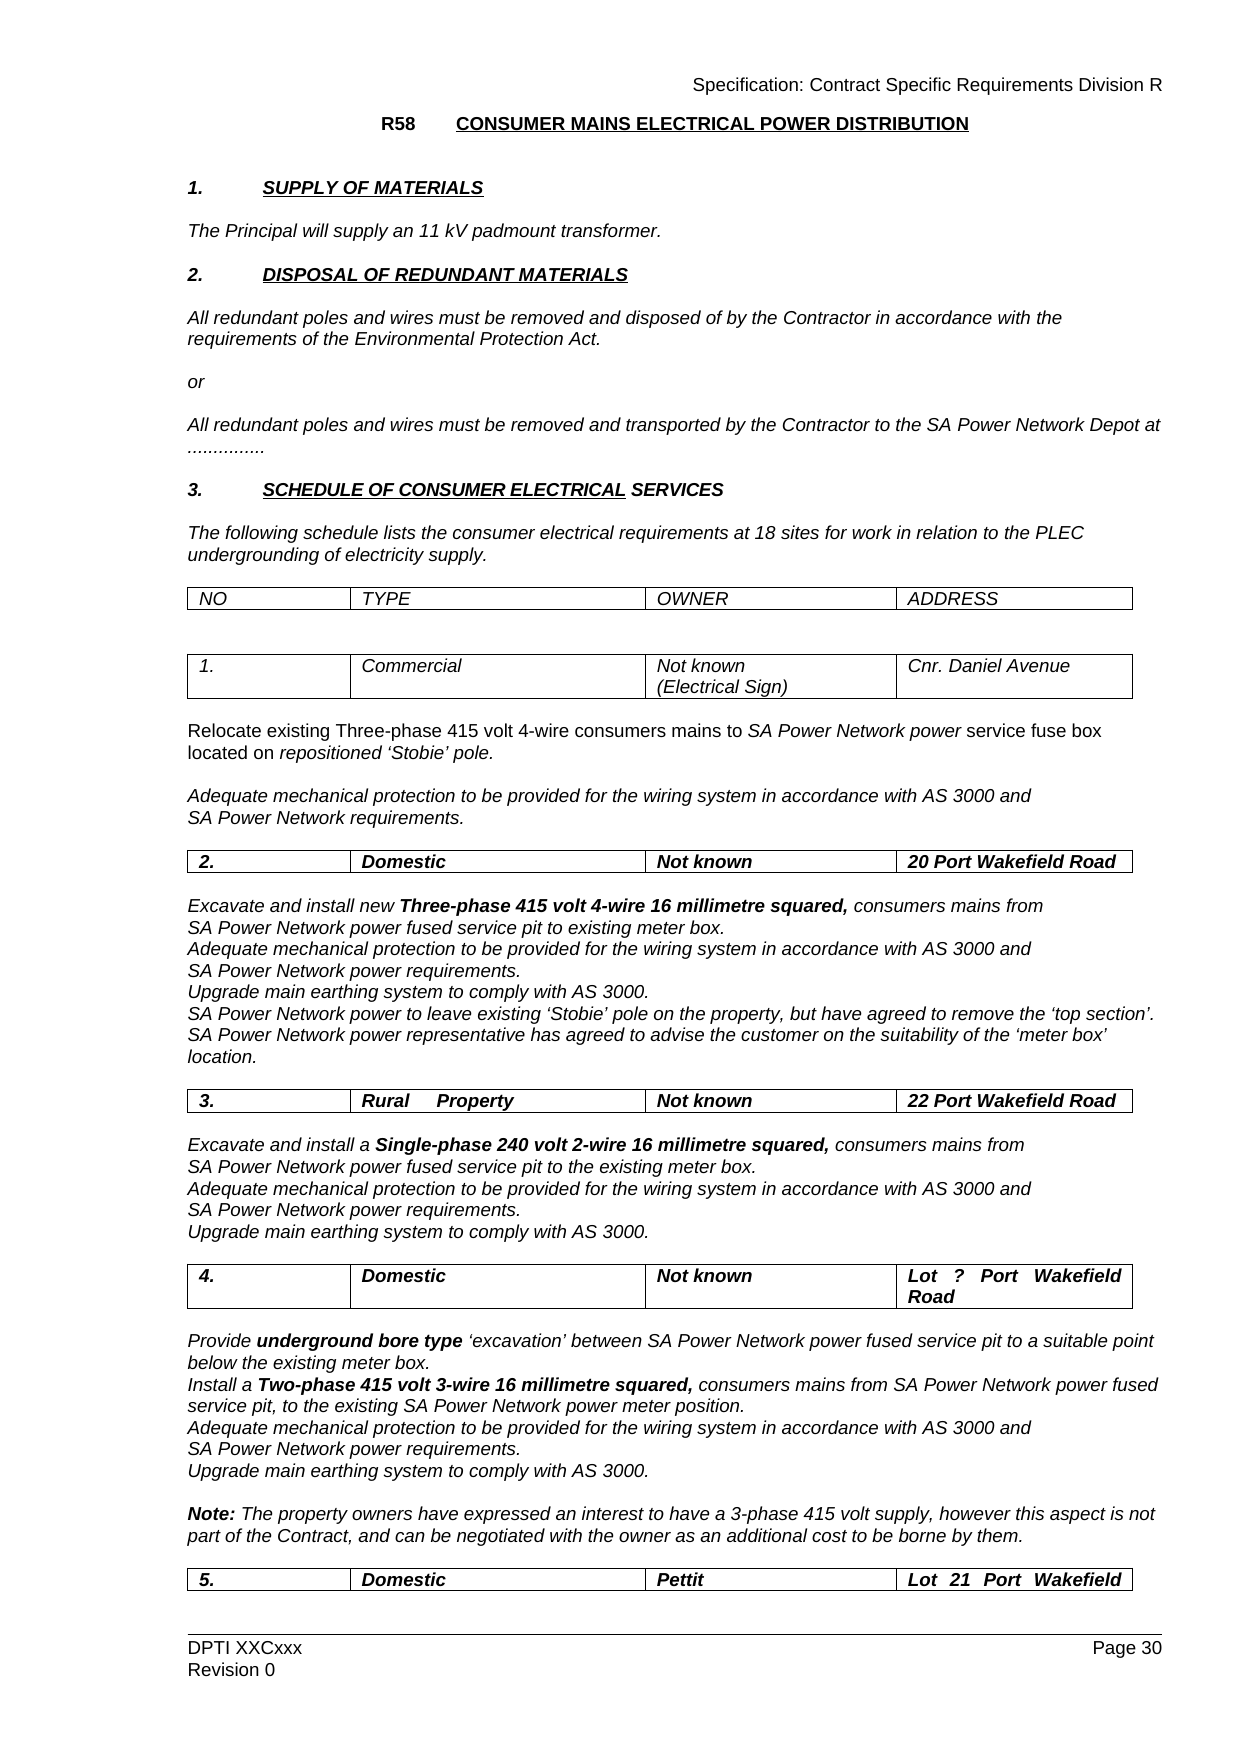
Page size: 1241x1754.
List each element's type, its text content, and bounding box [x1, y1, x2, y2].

table_header 3. [188, 1090, 350, 1112]
text SA Power Network power to leave existing ‘Stobie’ pole on the property, but have agreed to remove the ‘top section’. [187, 1003, 1162, 1024]
text The Principal will supply an 11 kV padmount transformer. [187, 220, 1162, 242]
table_header TYPE [351, 588, 645, 609]
text R58 CONSUMER MAINS ELECTRICAL POWER DISTRIBUTION [187, 112, 1162, 134]
table_header Domestic [351, 851, 645, 872]
table_header 2. [188, 851, 350, 872]
table_header Not known [646, 1265, 896, 1308]
table_header 5. [188, 1569, 350, 1590]
text Adequate mechanical protection to be provided for the wiring system in accordance with AS 3000 and SA Power Network requirements. [187, 785, 1162, 828]
text Adequate mechanical protection to be provided for the wiring system in accordance with AS 3000 and SA Power Network power requirements. [187, 1177, 1162, 1220]
text All redundant poles and wires must be removed and disposed of by the Contractor in accordance with the requirements of the Environmental Protection Act. [187, 306, 1162, 349]
text Upgrade main earthing system to comply with AS 3000. [187, 981, 1162, 1003]
table_header ADDRESS [897, 588, 1132, 609]
table_header OWNER [646, 588, 896, 609]
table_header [897, 1569, 1132, 1590]
text or [187, 371, 1162, 393]
table_header NO [188, 588, 350, 609]
text Excavate and install a Single-phase 240 volt 2-wire 16 millimetre squared, consumers mains from SA Power Network power fused service pit to the existing meter box. [187, 1134, 1162, 1177]
table_header Domestic [351, 1569, 645, 1590]
table_header Not known (Electrical Sign) [646, 655, 896, 698]
table_header Rural Property [351, 1090, 645, 1112]
text 3. SCHEDULE OF CONSUMER ELECTRICAL SERVICES [187, 479, 1162, 501]
text Upgrade main earthing system to comply with AS 3000. [187, 1220, 1162, 1242]
table_header 1. [188, 655, 350, 698]
table_header Cnr. Daniel Avenue [897, 655, 1132, 698]
text Install a Two-phase 415 volt 3-wire 16 millimetre squared, consumers mains from SA Power Network power fused service pit, to the existing SA Power Network power meter position. [187, 1373, 1162, 1417]
text Upgrade main earthing system to comply with AS 3000. [187, 1460, 1162, 1481]
table_header Lot ? Port Wakefield Road [897, 1265, 1132, 1308]
text The following schedule lists the consumer electrical requirements at 18 sites for work in relation to the PLEC undergrounding of electricity supply. [187, 522, 1162, 565]
text Excavate and install new Three-phase 415 volt 4-wire 16 millimetre squared, consumers mains from SA Power Network power fused service pit to existing meter box. [187, 895, 1162, 938]
text Adequate mechanical protection to be provided for the wiring system in accordance with AS 3000 and SA Power Network power requirements. [187, 1417, 1162, 1460]
table_header 4. [188, 1265, 350, 1308]
table_header Pettit [646, 1569, 896, 1590]
text All redundant poles and wires must be removed and transported by the Contractor to the SA Power Network Depot at ............... [187, 414, 1162, 457]
table_header 22 Port Wakefield Road [897, 1090, 1132, 1112]
text Note: The property owners have expressed an interest to have a 3-phase 415 volt supply, however this aspect is not part of the Contract, and can be negotiated with the owner as an additional cost to be borne by them. [187, 1503, 1162, 1546]
text Provide underground bore type ‘excavation’ between SA Power Network power fused service pit to a suitable point below the existing meter box. [187, 1330, 1162, 1373]
table_header Commercial [351, 655, 645, 698]
text 1. SUPPLY OF MATERIALS [187, 177, 1162, 199]
text SA Power Network power representative has agreed to advise the customer on the suitability of the ‘meter box’ location. [187, 1024, 1162, 1067]
table_header 20 Port Wakefield Road [897, 851, 1132, 872]
text Adequate mechanical protection to be provided for the wiring system in accordance with AS 3000 and SA Power Network power requirements. [187, 938, 1162, 981]
table_header Not known [646, 1090, 896, 1112]
text 2. DISPOSAL OF REDUNDANT MATERIALS [187, 263, 1162, 285]
table_header Domestic [351, 1265, 645, 1308]
text Relocate existing Three-phase 415 volt 4-wire consumers mains to SA Power Network power service fuse box located on repositioned ‘Stobie’ pole. [187, 720, 1162, 763]
table_header Not known [646, 851, 896, 872]
